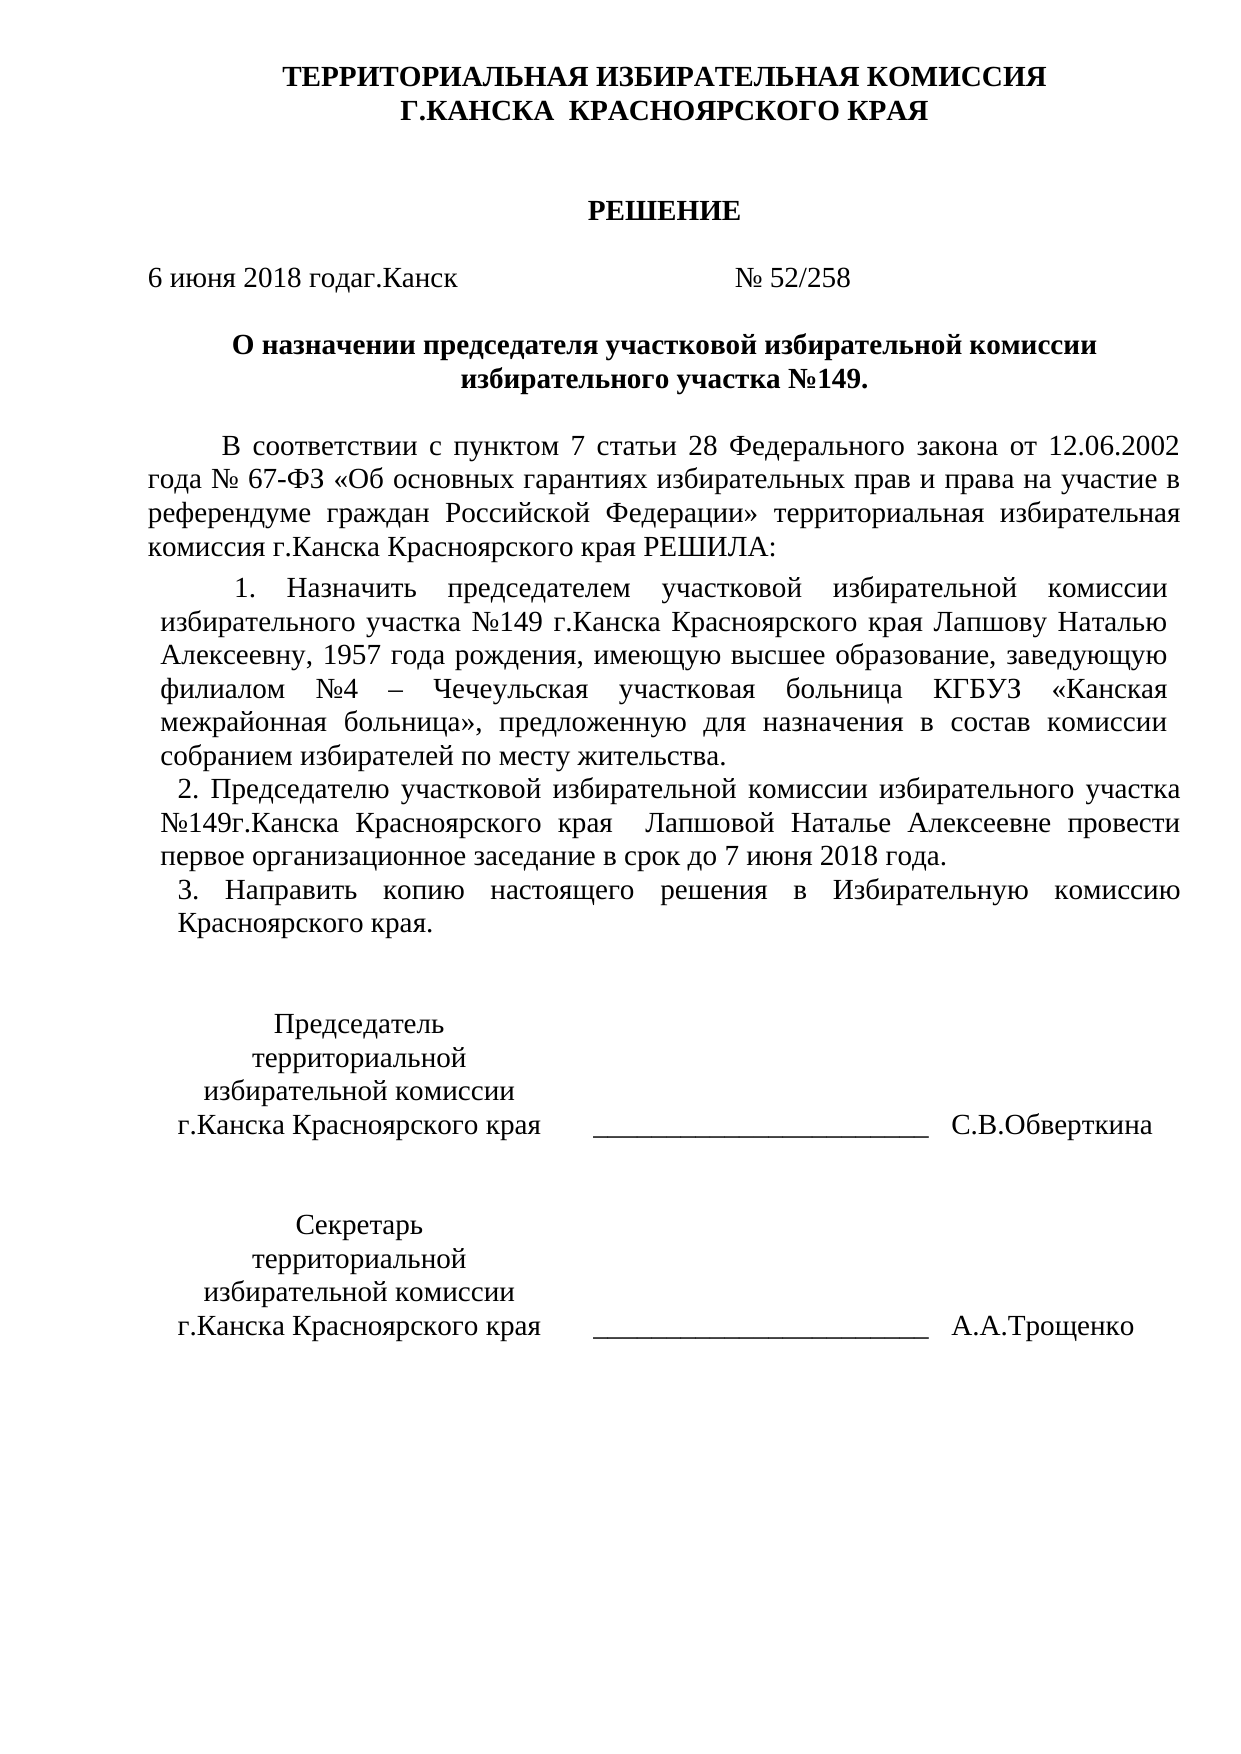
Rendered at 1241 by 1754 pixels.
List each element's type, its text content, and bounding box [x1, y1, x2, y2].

text Г.КАНСКА КРАСНОЯРСКОГО КРАЯ [148, 93, 1181, 126]
text 1. Назначить председателем участковой избирательной комиссии избирательного участка №149 г.Канска Красноярского края Лапшову Наталью Алексеевну, 1957 года рождения, имеющую высшее образование, заведующую филиалом №4 – Чечеульская участковая больница КГБУЗ «Канская межрайонная больница», предложенную для назначения в состав комиссии собранием избирателей по месту жительства. [160, 570, 1168, 771]
text 2. Председателю участковой избирательной комиссии избирательного участка №149г.Канска Красноярского края Лапшовой Наталье Алексеевне провести первое организационное заседание в срок до 7 июня 2018 года. [160, 771, 1181, 872]
table_cell А.А.Трощенко [940, 1174, 1196, 1375]
table_header Председатель территориальной избирательной комиссии г.Канска Красноярского края [136, 1006, 582, 1174]
text 3. Направить копию настоящего решения в Избирательную комиссию Красноярского края. [177, 872, 1181, 939]
text О назначении председателя участковой избирательной комиссии [148, 327, 1181, 361]
text В соответствии с пунктом 7 статьи 28 Федерального закона от 12.06.2002 года № 67-ФЗ «Об основных гарантиях избирательных прав и права на участие в референдуме граждан Российской Федерации» территориальная избирательная комиссия г.Канска Красноярского края РЕШИЛА: [148, 428, 1181, 562]
table_cell _______________________ [582, 1174, 940, 1375]
text избирательного участка №149. [148, 361, 1181, 394]
text РЕШЕНИЕ [148, 193, 1181, 227]
table_header _______________________ [582, 1006, 940, 1174]
text ТЕРРИТОРИАЛЬНАЯ ИЗБИРАТЕЛЬНАЯ КОМИССИЯ [148, 59, 1181, 93]
table_cell Секретарь территориальной избирательной комиссии г.Канска Красноярского края [136, 1174, 582, 1375]
table_header С.В.Обверткина [940, 1006, 1196, 1174]
text 6 июня 2018 годаг.Канск № 52/258 [148, 260, 1181, 294]
